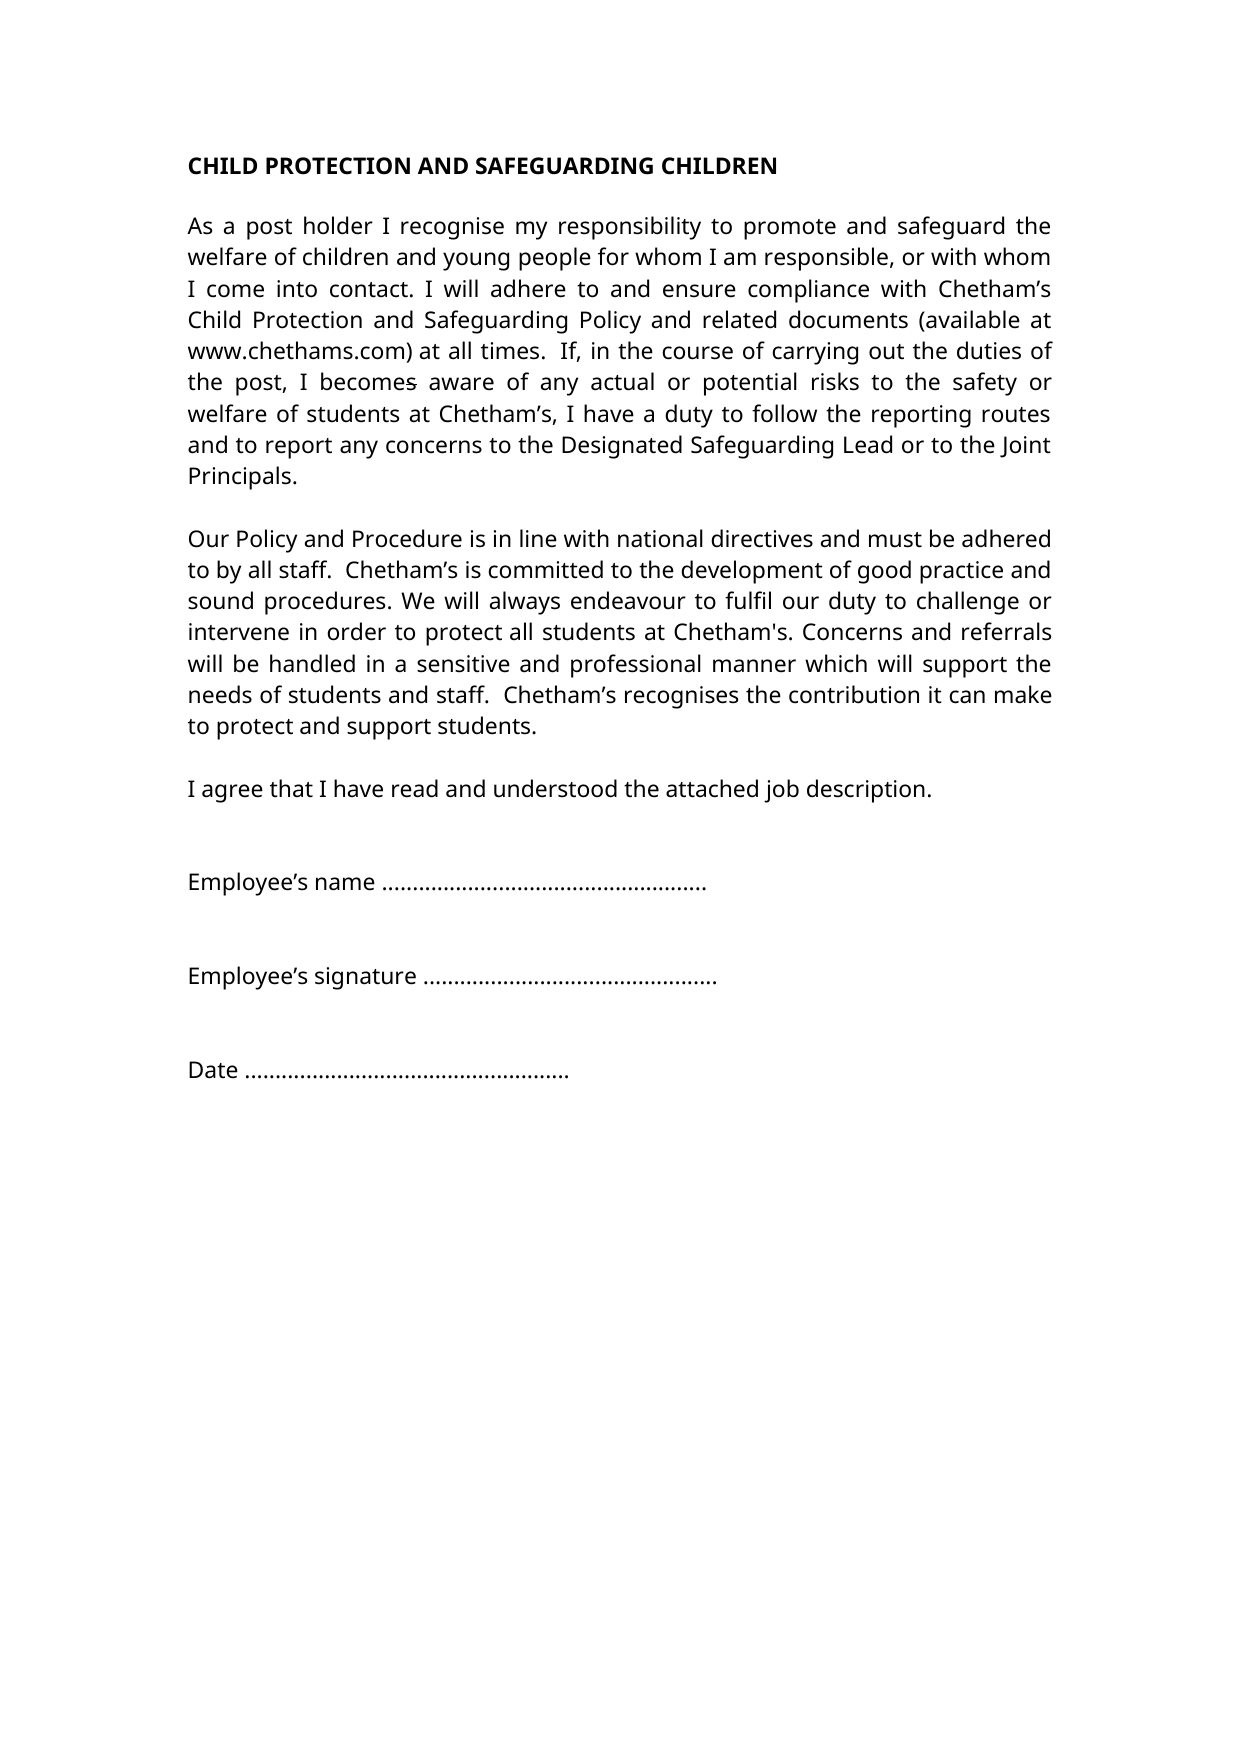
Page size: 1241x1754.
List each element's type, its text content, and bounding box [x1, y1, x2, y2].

text As a post holder I recognise my responsibility to promote and safeguard the welfare of children and young people for whom I am responsible, or with whom I come into contact. I will adhere to and ensure compliance with Chetham’s Child Protection and Safeguarding Policy and related documents (available at www.chethams.com) at all times. If, in the course of carrying out the duties of the post, I becomes aware of any actual or potential risks to the safety or welfare of students at Chetham’s, I have a duty to follow the reporting routes and to report any concerns to the Designated Safeguarding Lead or to the Joint Principals. [187, 210, 1053, 491]
text CHILD PROTECTION AND SAFEGUARDING CHILDREN [187, 150, 1053, 181]
text Employee’s signature ................................................ [187, 960, 1053, 991]
text I agree that I have read and understood the attached job description. [187, 772, 1053, 804]
text Our Policy and Procedure is in line with national directives and must be adhered to by all staff. Chetham’s is committed to the development of good practice and sound procedures. We will always endeavour to fulfil our duty to challenge or intervene in order to protect all students at Chetham's. Concerns and referrals will be handled in a sensitive and professional manner which will support the needs of students and staff. Chetham’s recognises the contribution it can make to protect and support students. [187, 522, 1053, 741]
text Date ..................................................... [187, 1054, 1053, 1085]
text Employee’s name ..................................................... [187, 866, 1053, 897]
